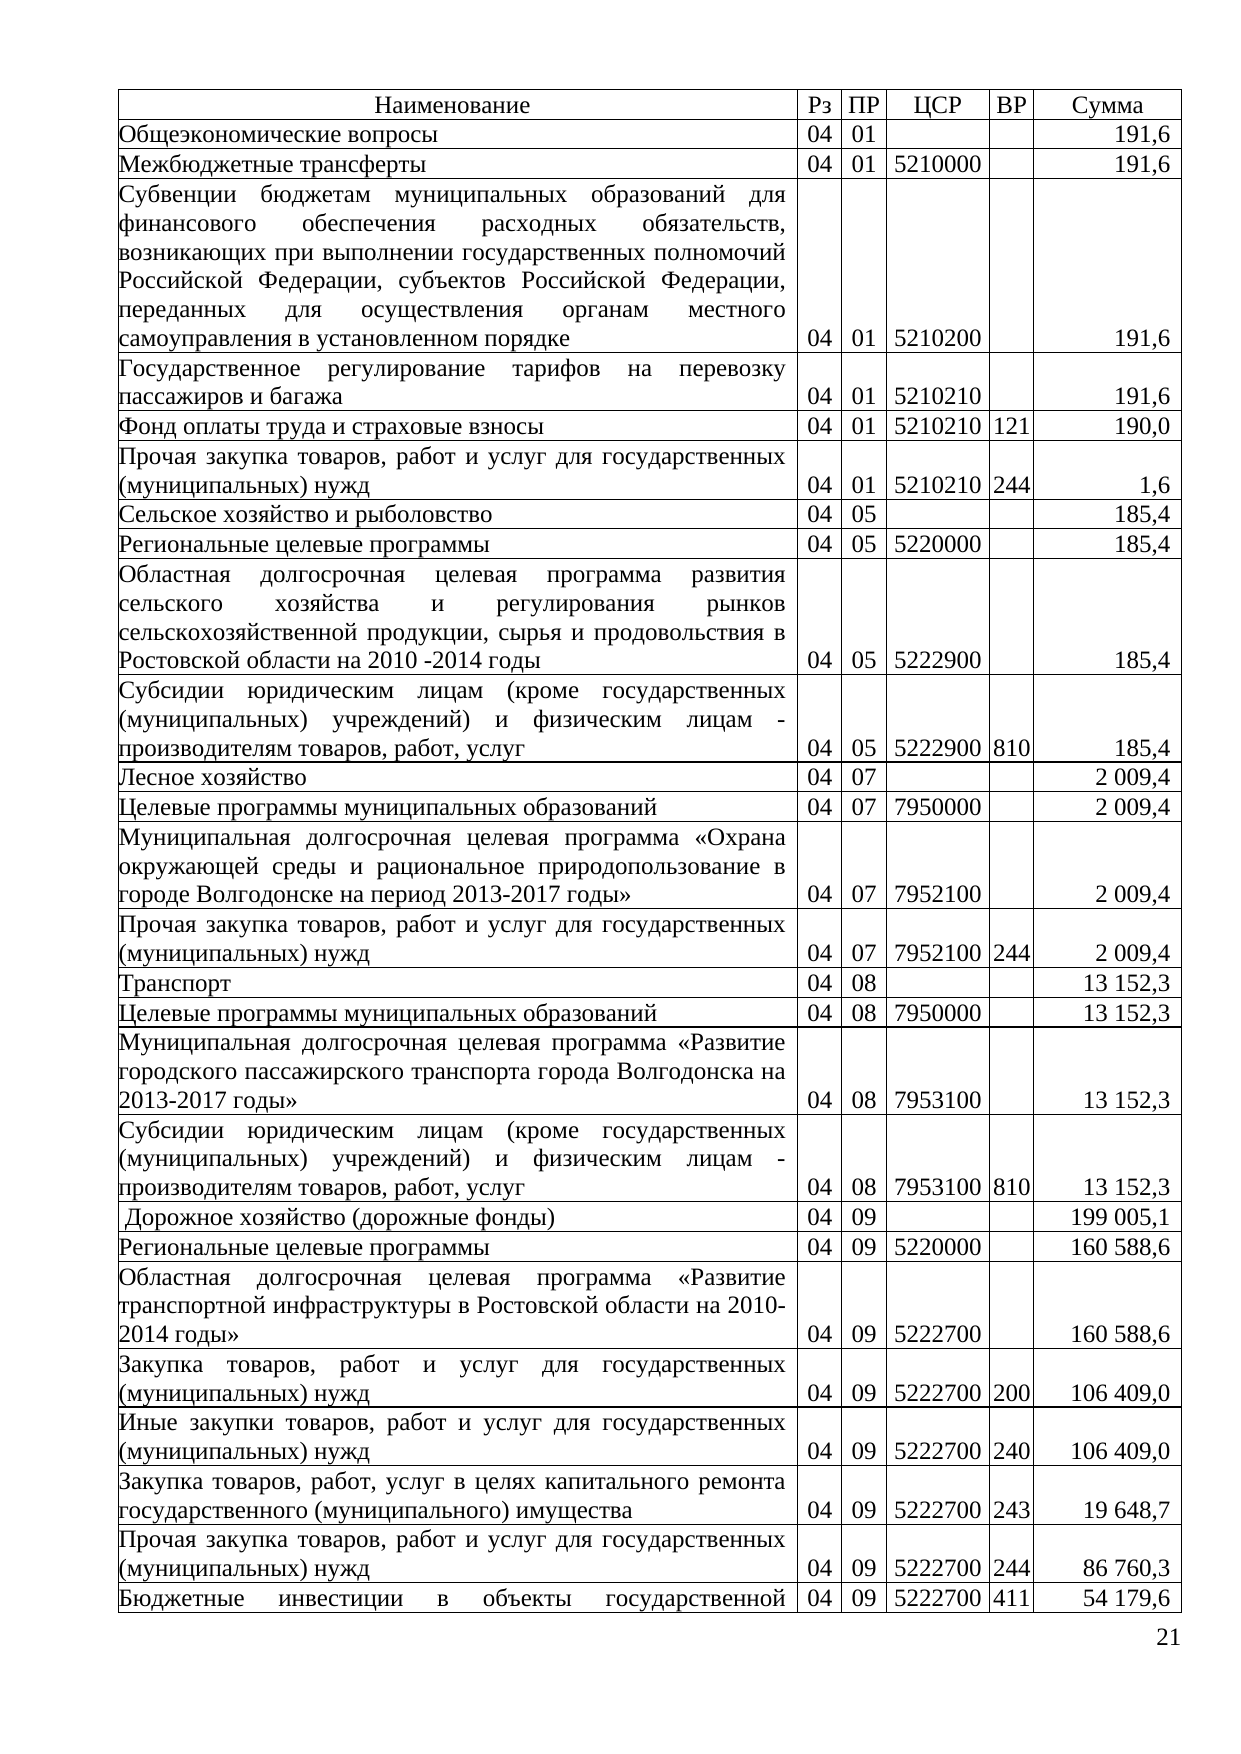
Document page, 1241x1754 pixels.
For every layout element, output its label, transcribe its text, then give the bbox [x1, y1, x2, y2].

table_cell 01 [842, 120, 886, 148]
table_cell 240 [990, 1408, 1033, 1465]
table_cell 04 [798, 559, 841, 674]
table_cell Межбюджетные трансферты [119, 149, 797, 178]
table_cell 04 [798, 1028, 841, 1114]
table_cell 106 409,0 [1034, 1408, 1181, 1465]
table_cell 04 [798, 1115, 841, 1201]
table_header Наименование [119, 90, 797, 118]
table_cell 54 179,6 [1034, 1583, 1181, 1612]
table_cell 185,4 [1034, 559, 1181, 674]
table_cell 5210200 [887, 179, 989, 352]
table_cell 04 [798, 792, 841, 821]
table_cell 05 [842, 675, 886, 761]
table_cell 7952100 [887, 822, 989, 908]
table_cell 7950000 [887, 792, 989, 821]
table_cell 5220000 [887, 1232, 989, 1261]
table_cell 09 [842, 1349, 886, 1406]
table_cell 04 [798, 441, 841, 498]
table_header ВР [990, 90, 1033, 118]
table_cell 01 [842, 149, 886, 178]
table_cell Областная долгосрочная целевая программа развития сельского хозяйства и регулирования рынков сельскохозяйственной продукции, сырья и продовольствия в Ростовской области на 2010 -2014 годы [119, 559, 797, 674]
table_cell 244 [990, 909, 1033, 967]
table_cell 5222700 [887, 1466, 989, 1523]
table_cell 7953100 [887, 1115, 989, 1201]
table_cell 05 [842, 529, 886, 558]
table_cell Прочая закупка товаров, работ и услуг для государственных (муниципальных) нужд [119, 441, 797, 498]
table_cell 04 [798, 1408, 841, 1465]
table_cell [990, 822, 1033, 908]
table_cell 04 [798, 1262, 841, 1348]
table_cell Лесное хозяйство [119, 763, 797, 791]
table_cell 04 [798, 149, 841, 178]
table_cell 09 [842, 1262, 886, 1348]
table_cell [887, 968, 989, 997]
table_cell 5210000 [887, 149, 989, 178]
table_cell Прочая закупка товаров, работ и услуг для государственных (муниципальных) нужд [119, 1525, 797, 1582]
table_cell [990, 1262, 1033, 1348]
table_cell 04 [798, 179, 841, 352]
table_cell 04 [798, 675, 841, 761]
table_cell 2 009,4 [1034, 909, 1181, 967]
table_cell 04 [798, 529, 841, 558]
table_cell 04 [798, 1202, 841, 1231]
table_cell 04 [798, 763, 841, 791]
table_cell 5222900 [887, 675, 989, 761]
table_cell 01 [842, 441, 886, 498]
table_cell Государственное регулирование тарифов на перевозку пассажиров и багажа [119, 353, 797, 410]
table_cell [887, 1202, 989, 1231]
table_cell 09 [842, 1202, 886, 1231]
table_cell Областная долгосрочная целевая программа «Развитие транспортной инфраструктуры в Ростовской области на 2010-2014 годы» [119, 1262, 797, 1348]
table_cell 160 588,6 [1034, 1262, 1181, 1348]
table_cell 185,4 [1034, 529, 1181, 558]
table_header ЦСР [887, 90, 989, 118]
table_cell 04 [798, 120, 841, 148]
table_cell 09 [842, 1408, 886, 1465]
table_cell [990, 500, 1033, 528]
table_cell [990, 763, 1033, 791]
table_cell 09 [842, 1466, 886, 1523]
table_cell [990, 1202, 1033, 1231]
table_cell 191,6 [1034, 149, 1181, 178]
table_cell [887, 120, 989, 148]
table_cell Муниципальная долгосрочная целевая программа «Охрана окружающей среды и рациональное природопользование в городе Волгодонске на период 2013-2017 годы» [119, 822, 797, 908]
table_cell Сельское хозяйство и рыболовство [119, 500, 797, 528]
table_cell 5222700 [887, 1349, 989, 1406]
table_cell 411 [990, 1583, 1033, 1612]
table_cell [990, 1028, 1033, 1114]
table_cell 199 005,1 [1034, 1202, 1181, 1231]
table_cell 04 [798, 822, 841, 908]
table_cell [990, 968, 1033, 997]
table_cell 05 [842, 500, 886, 528]
table_header Сумма [1034, 90, 1181, 118]
table_cell 7952100 [887, 909, 989, 967]
table_cell 13 152,3 [1034, 998, 1181, 1026]
table_cell 08 [842, 1115, 886, 1201]
table_header Рз [798, 90, 841, 118]
table_cell 05 [842, 559, 886, 674]
table_cell 1,6 [1034, 441, 1181, 498]
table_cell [119, 1583, 797, 1612]
table_cell [990, 559, 1033, 674]
table_cell 86 760,3 [1034, 1525, 1181, 1582]
table_cell Закупка товаров, работ, услуг в целях капитального ремонта государственного (муниципального) имущества [119, 1466, 797, 1523]
table_cell 191,6 [1034, 120, 1181, 148]
table_cell [887, 763, 989, 791]
table_cell 244 [990, 441, 1033, 498]
table_cell 5210210 [887, 353, 989, 410]
table_cell 810 [990, 675, 1033, 761]
table_cell 13 152,3 [1034, 1115, 1181, 1201]
table_cell 08 [842, 968, 886, 997]
table_cell [990, 179, 1033, 352]
table_cell 5220000 [887, 529, 989, 558]
table_cell 09 [842, 1232, 886, 1261]
table_cell [990, 792, 1033, 821]
table_cell Целевые программы муниципальных образований [119, 792, 797, 821]
table_cell 13 152,3 [1034, 1028, 1181, 1114]
table_cell 7950000 [887, 998, 989, 1026]
table_cell 08 [842, 998, 886, 1026]
table_cell [990, 120, 1033, 148]
table_cell 01 [842, 179, 886, 352]
table_cell 04 [798, 353, 841, 410]
table_cell 04 [798, 909, 841, 967]
table_cell 243 [990, 1466, 1033, 1523]
table_cell [990, 529, 1033, 558]
table_cell 13 152,3 [1034, 968, 1181, 997]
table_cell 810 [990, 1115, 1033, 1201]
table_cell 04 [798, 1232, 841, 1261]
table_cell [990, 1232, 1033, 1261]
table_cell [887, 500, 989, 528]
table_cell 5210210 [887, 441, 989, 498]
table_cell 01 [842, 353, 886, 410]
table_cell Субсидии юридическим лицам (кроме государственных (муниципальных) учреждений) и физическим лицам - производителям товаров, работ, услуг [119, 1115, 797, 1201]
table_cell 121 [990, 411, 1033, 440]
table_cell 244 [990, 1525, 1033, 1582]
table_cell Субвенции бюджетам муниципальных образований для финансового обеспечения расходных обязательств, возникающих при выполнении государственных полномочий Российской Федерации, субъектов Российской Федерации, переданных для осуществления органам местного самоуправления в установленном порядке [119, 179, 797, 352]
table_cell 07 [842, 763, 886, 791]
table_cell Субсидии юридическим лицам (кроме государственных (муниципальных) учреждений) и физическим лицам - производителям товаров, работ, услуг [119, 675, 797, 761]
table_header ПР [842, 90, 886, 118]
table_cell 01 [842, 411, 886, 440]
table_cell [990, 149, 1033, 178]
table_cell Иные закупки товаров, работ и услуг для государственных (муниципальных) нужд [119, 1408, 797, 1465]
table_cell 04 [798, 968, 841, 997]
table_cell 09 [842, 1583, 886, 1612]
table_cell 200 [990, 1349, 1033, 1406]
table_cell 08 [842, 1028, 886, 1114]
table_cell 191,6 [1034, 353, 1181, 410]
table_cell 07 [842, 909, 886, 967]
table_cell 185,4 [1034, 675, 1181, 761]
table_cell Региональные целевые программы [119, 529, 797, 558]
table_cell 5222700 [887, 1525, 989, 1582]
table_cell 2 009,4 [1034, 763, 1181, 791]
table_cell 04 [798, 1466, 841, 1523]
table_cell 5222700 [887, 1262, 989, 1348]
table_cell Закупка товаров, работ и услуг для государственных (муниципальных) нужд [119, 1349, 797, 1406]
table_cell Целевые программы муниципальных образований [119, 998, 797, 1026]
table_cell [990, 353, 1033, 410]
table_cell [990, 998, 1033, 1026]
table_cell 5222700 [887, 1408, 989, 1465]
table_cell Транспорт [119, 968, 797, 997]
table_cell 5222700 [887, 1583, 989, 1612]
table_cell Фонд оплаты труда и страховые взносы [119, 411, 797, 440]
table_cell Прочая закупка товаров, работ и услуг для государственных (муниципальных) нужд [119, 909, 797, 967]
table_cell 04 [798, 500, 841, 528]
table_cell Муниципальная долгосрочная целевая программа «Развитие городского пассажирского транспорта города Волгодонска на 2013-2017 годы» [119, 1028, 797, 1114]
table_cell 04 [798, 998, 841, 1026]
table_cell 07 [842, 822, 886, 908]
table_cell 19 648,7 [1034, 1466, 1181, 1523]
table_cell 185,4 [1034, 500, 1181, 528]
table_cell 191,6 [1034, 179, 1181, 352]
table_cell 09 [842, 1525, 886, 1582]
table_cell 04 [798, 1525, 841, 1582]
table_cell 2 009,4 [1034, 792, 1181, 821]
table_cell Дорожное хозяйство (дорожные фонды) [119, 1202, 797, 1231]
table_cell Общеэкономические вопросы [119, 120, 797, 148]
table_cell 190,0 [1034, 411, 1181, 440]
table_cell 7953100 [887, 1028, 989, 1114]
table_cell Региональные целевые программы [119, 1232, 797, 1261]
table_cell 5210210 [887, 411, 989, 440]
table_cell 04 [798, 1583, 841, 1612]
table_cell 106 409,0 [1034, 1349, 1181, 1406]
table_cell 04 [798, 1349, 841, 1406]
table_cell 04 [798, 411, 841, 440]
table_cell 5222900 [887, 559, 989, 674]
table_cell 2 009,4 [1034, 822, 1181, 908]
table_cell 07 [842, 792, 886, 821]
table_cell 160 588,6 [1034, 1232, 1181, 1261]
